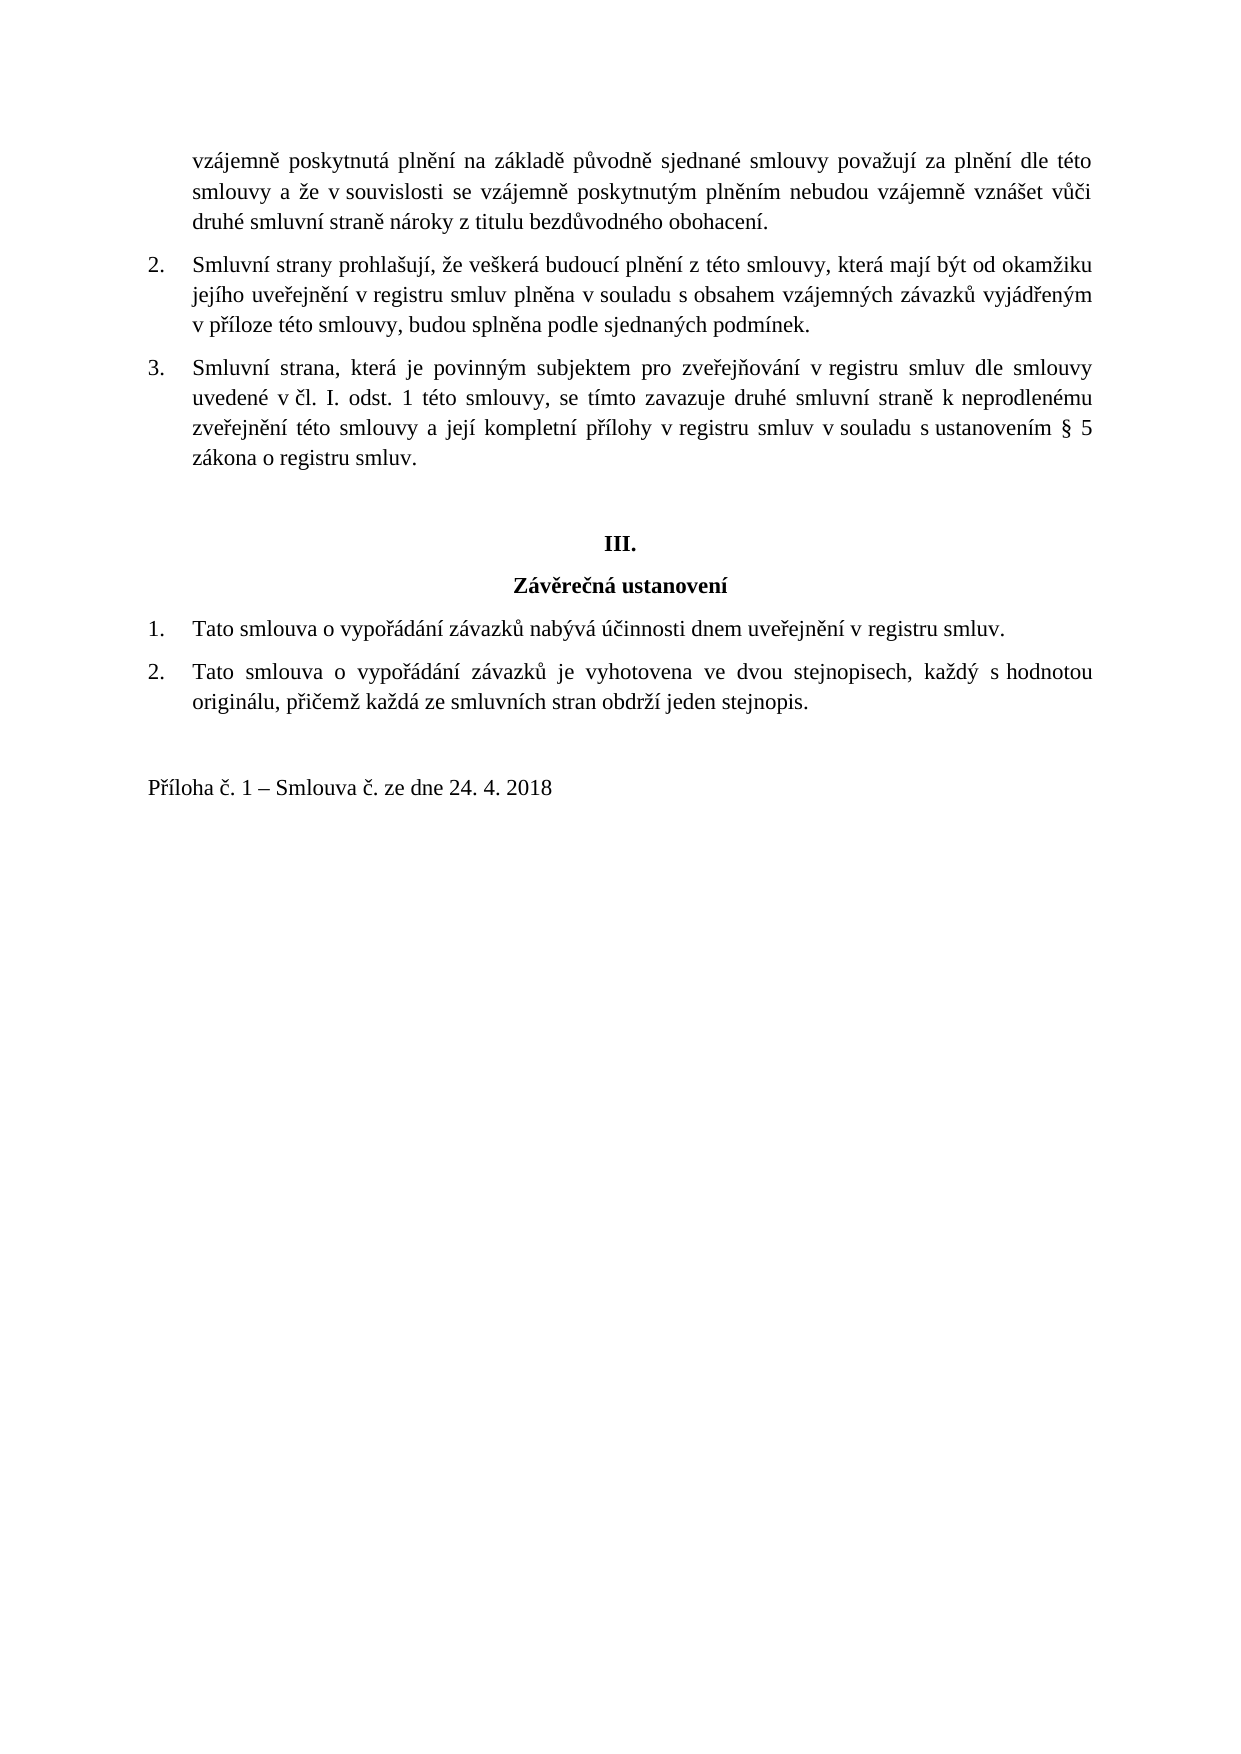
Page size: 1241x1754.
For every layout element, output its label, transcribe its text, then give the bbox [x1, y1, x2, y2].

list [148, 148, 1093, 234]
list Tato smlouva o vypořádání závazků nabývá účinnosti dnem uveřejnění v registru smluv. [148, 615, 1093, 642]
text III. [148, 530, 1093, 556]
list Tato smlouva o vypořádání závazků je vyhotovena ve dvou stejnopisech, každý s hodnotou originálu, přičemž každá ze smluvních stran obdrží jeden stejnopis. [148, 658, 1093, 714]
text Příloha č. 1 – Smlouva č. ze dne 24. 4. 2018 [148, 774, 1093, 800]
list Smluvní strany prohlašují, že veškerá budoucí plnění z této smlouvy, která mají být od okamžiku jejího uveřejnění v registru smluv plněna v souladu s obsahem vzájemných závazků vyjádřeným v příloze této smlouvy, budou splněna podle sjednaných podmínek. [148, 251, 1093, 337]
list Smluvní strana, která je povinným subjektem pro zveřejňování v registru smluv dle smlouvy uvedené v čl. I. odst. 1 této smlouvy, se tímto zavazuje druhé smluvní straně k neprodlenému zveřejnění této smlouvy a její kompletní přílohy v registru smluv v souladu s ustanovením § 5 zákona o registru smluv. [148, 354, 1093, 471]
text Závěrečná ustanovení [148, 573, 1093, 599]
